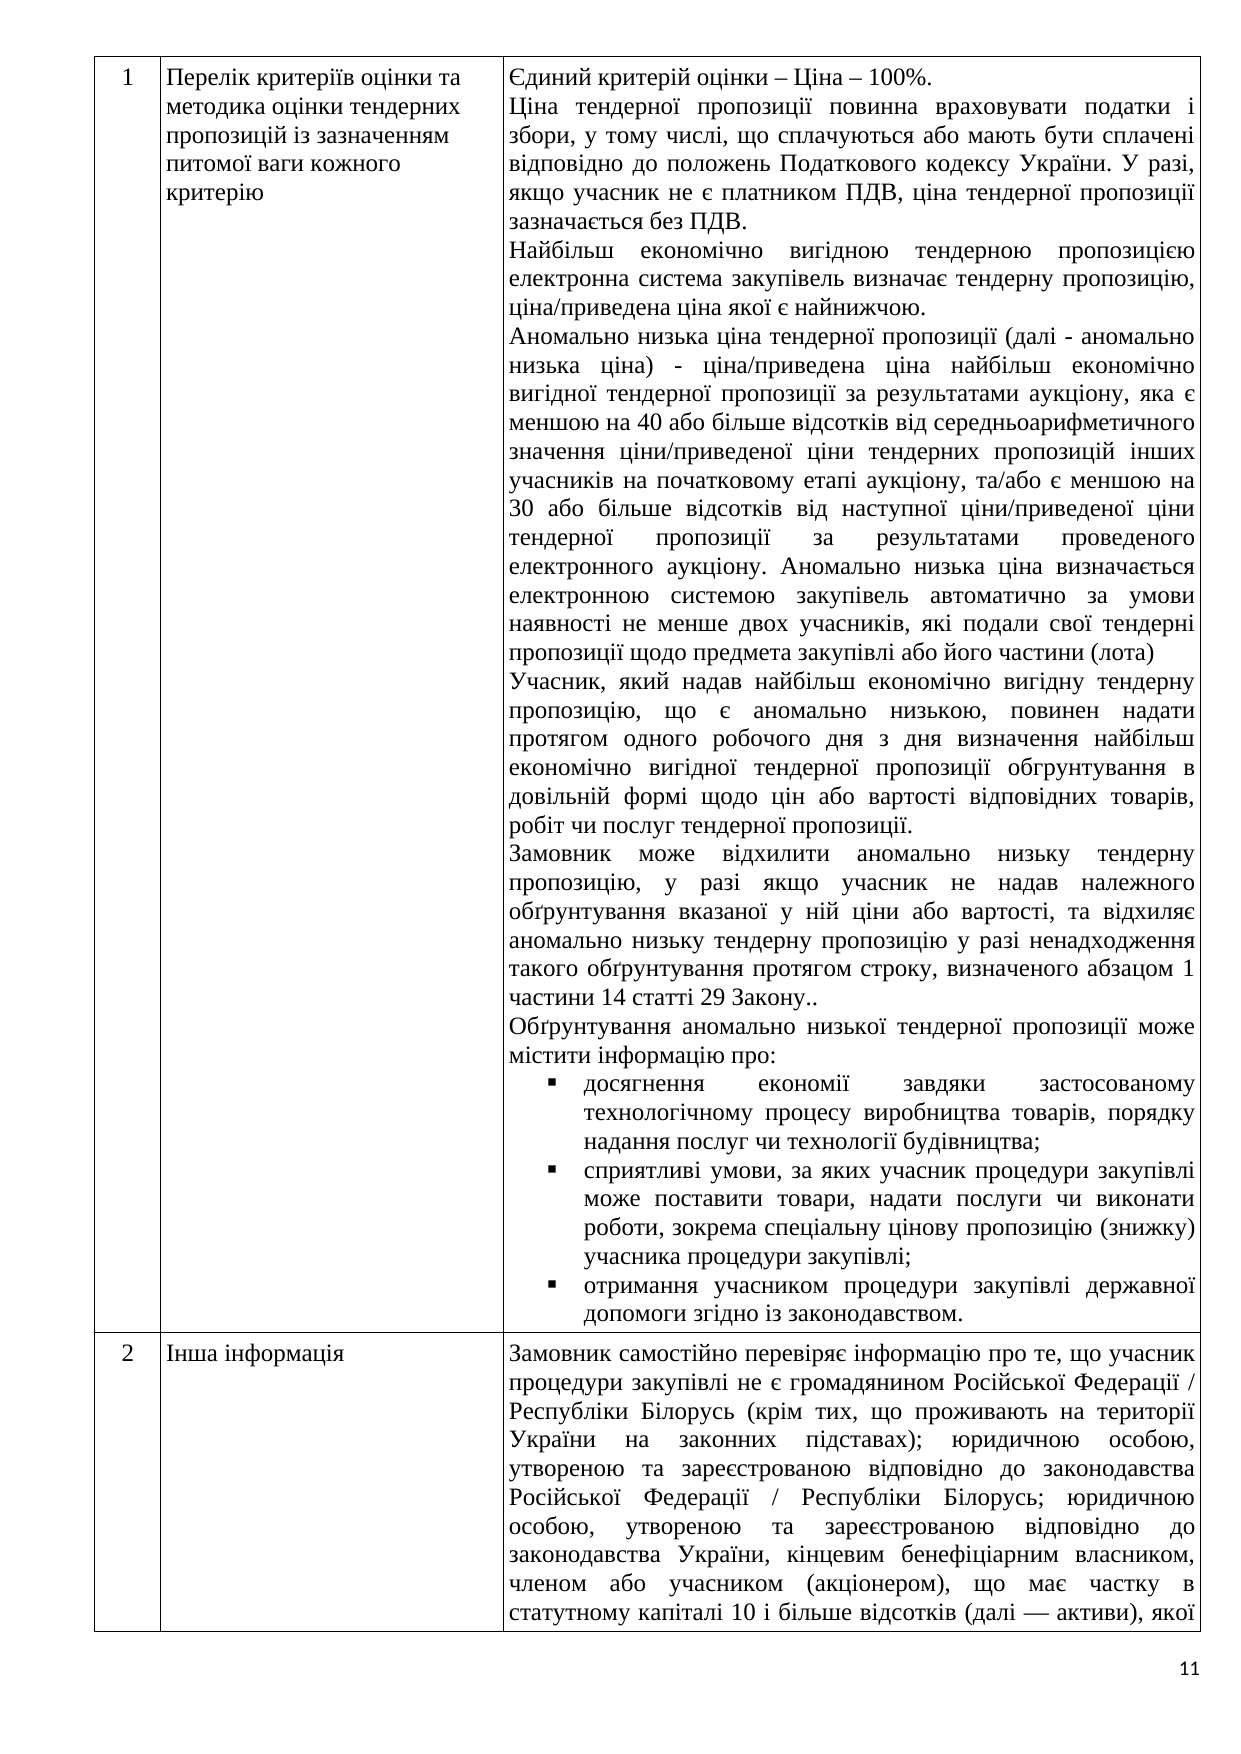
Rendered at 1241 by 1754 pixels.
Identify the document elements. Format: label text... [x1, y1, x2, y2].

table_cell 2 [95, 1333, 160, 1631]
table_cell 1 [95, 57, 160, 1332]
table_cell Інша інформація [161, 1333, 503, 1631]
table_cell Єдиний критерій оцінки – Ціна – 100%. Ціна тендерної пропозиції повинна враховувати податки і збори, у тому числі, що сплачуються або мають бути сплачені відповідно до положень Податкового кодексу України. У разі, якщо учасник не є платником ПДВ, ціна тендерної пропозиції зазначається без ПДВ. Найбільш економічно вигідною тендерною пропозицією електронна система закупівель визначає тендерну пропозицію, ціна/приведена ціна якої є найнижчою. Аномально низька ціна тендерної пропозиції (далі - аномально низька ціна) - ціна/приведена ціна найбільш економічно вигідної тендерної пропозиції за результатами аукціону, яка є меншою на 40 або більше відсотків від середньоарифметичного значення ціни/приведеної ціни тендерних пропозицій інших учасників на початковому етапі аукціону, та/або є меншою на 30 або більше відсотків від наступної ціни/приведеної ціни тендерної пропозиції за результатами проведеного електронного аукціону. Аномально низька ціна визначається електронною системою закупівель автоматично за умови наявності не менше двох учасників, які подали свої тендерні пропозиції щодо предмета закупівлі або його частини (лота) Учасник, який надав найбільш економічно вигідну тендерну пропозицію, що є аномально низькою, повинен надати протягом одного робочого дня з дня визначення найбільш економічно вигідної тендерної пропозиції обгрунтування в довільній формі щодо цін або вартості відповідних товарів, робіт чи послуг тендерної пропозиції. Замовник може відхилити аномально низьку тендерну пропозицію, у разі якщо учасник не надав належного обґрунтування вказаної у ній ціни або вартості, та відхиляє аномально низьку тендерну пропозицію у разі ненадходження такого обґрунтування протягом строку, визначеного абзацом 1 частини 14 статті 29 Закону.. Обґрунтування аномально низької тендерної пропозиції може містити інформацію про: досягнення економії завдяки застосованому технологічному процесу виробництва товарів, порядку надання послуг чи технології будівництва; сприятливі умови, за яких учасник процедури закупівлі може поставити товари, надати послуги чи виконати роботи, зокрема спеціальну цінову пропозицію (знижку) учасника процедури закупівлі; отримання учасником процедури закупівлі державної допомоги згідно із законодавством. [504, 57, 1200, 1332]
table_cell Перелік критеріїв оцінки та методика оцінки тендерних пропозицій із зазначенням питомої ваги кожного критерію [161, 57, 503, 1332]
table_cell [504, 1333, 1200, 1631]
